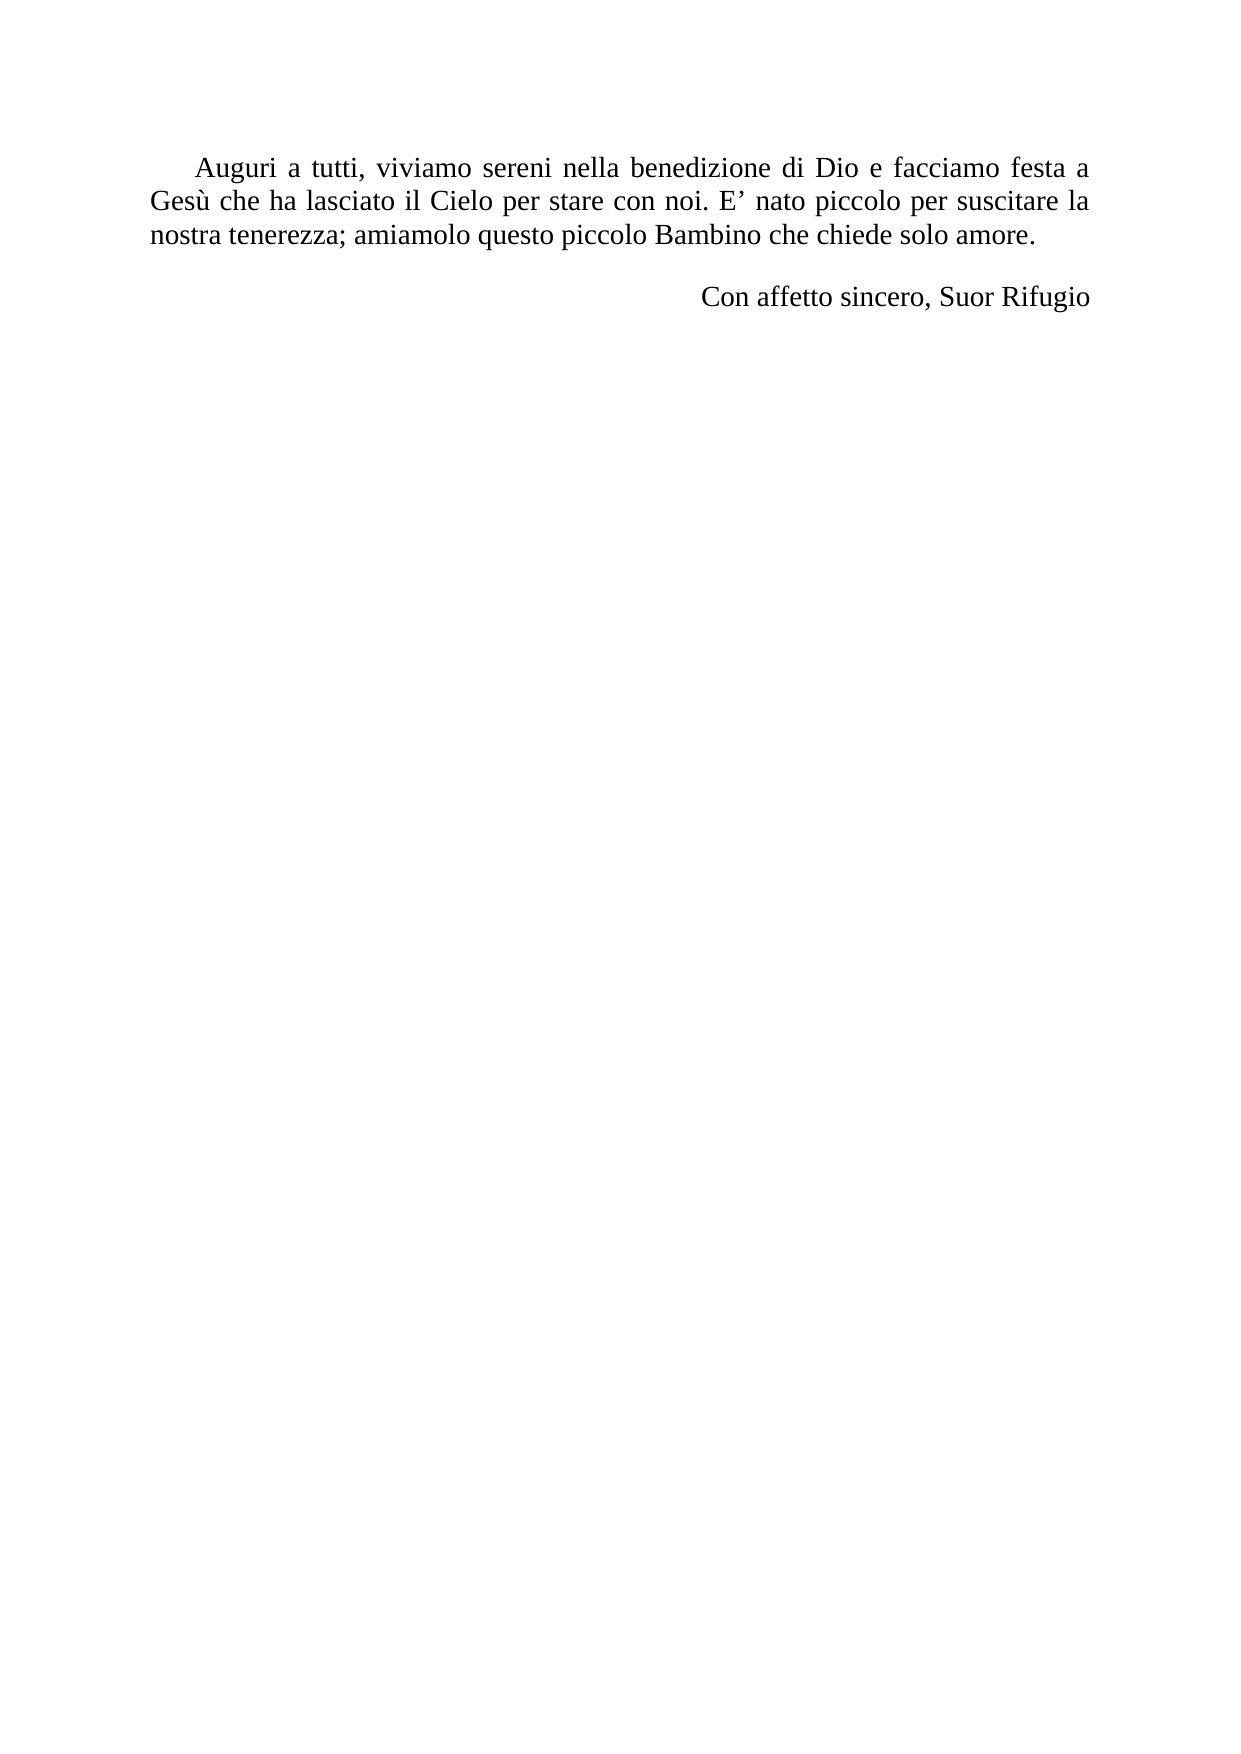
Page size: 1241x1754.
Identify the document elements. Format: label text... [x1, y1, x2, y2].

text Con affetto sincero, Suor Rifugio [150, 279, 1090, 312]
text Auguri a tutti, viviamo sereni nella benedizione di Dio e facciamo festa a Gesù che ha lasciato il Cielo per stare con noi. E’ nato piccolo per suscitare la nostra tenerezza; amiamolo questo piccolo Bambino che chiede solo amore. [150, 150, 1090, 251]
